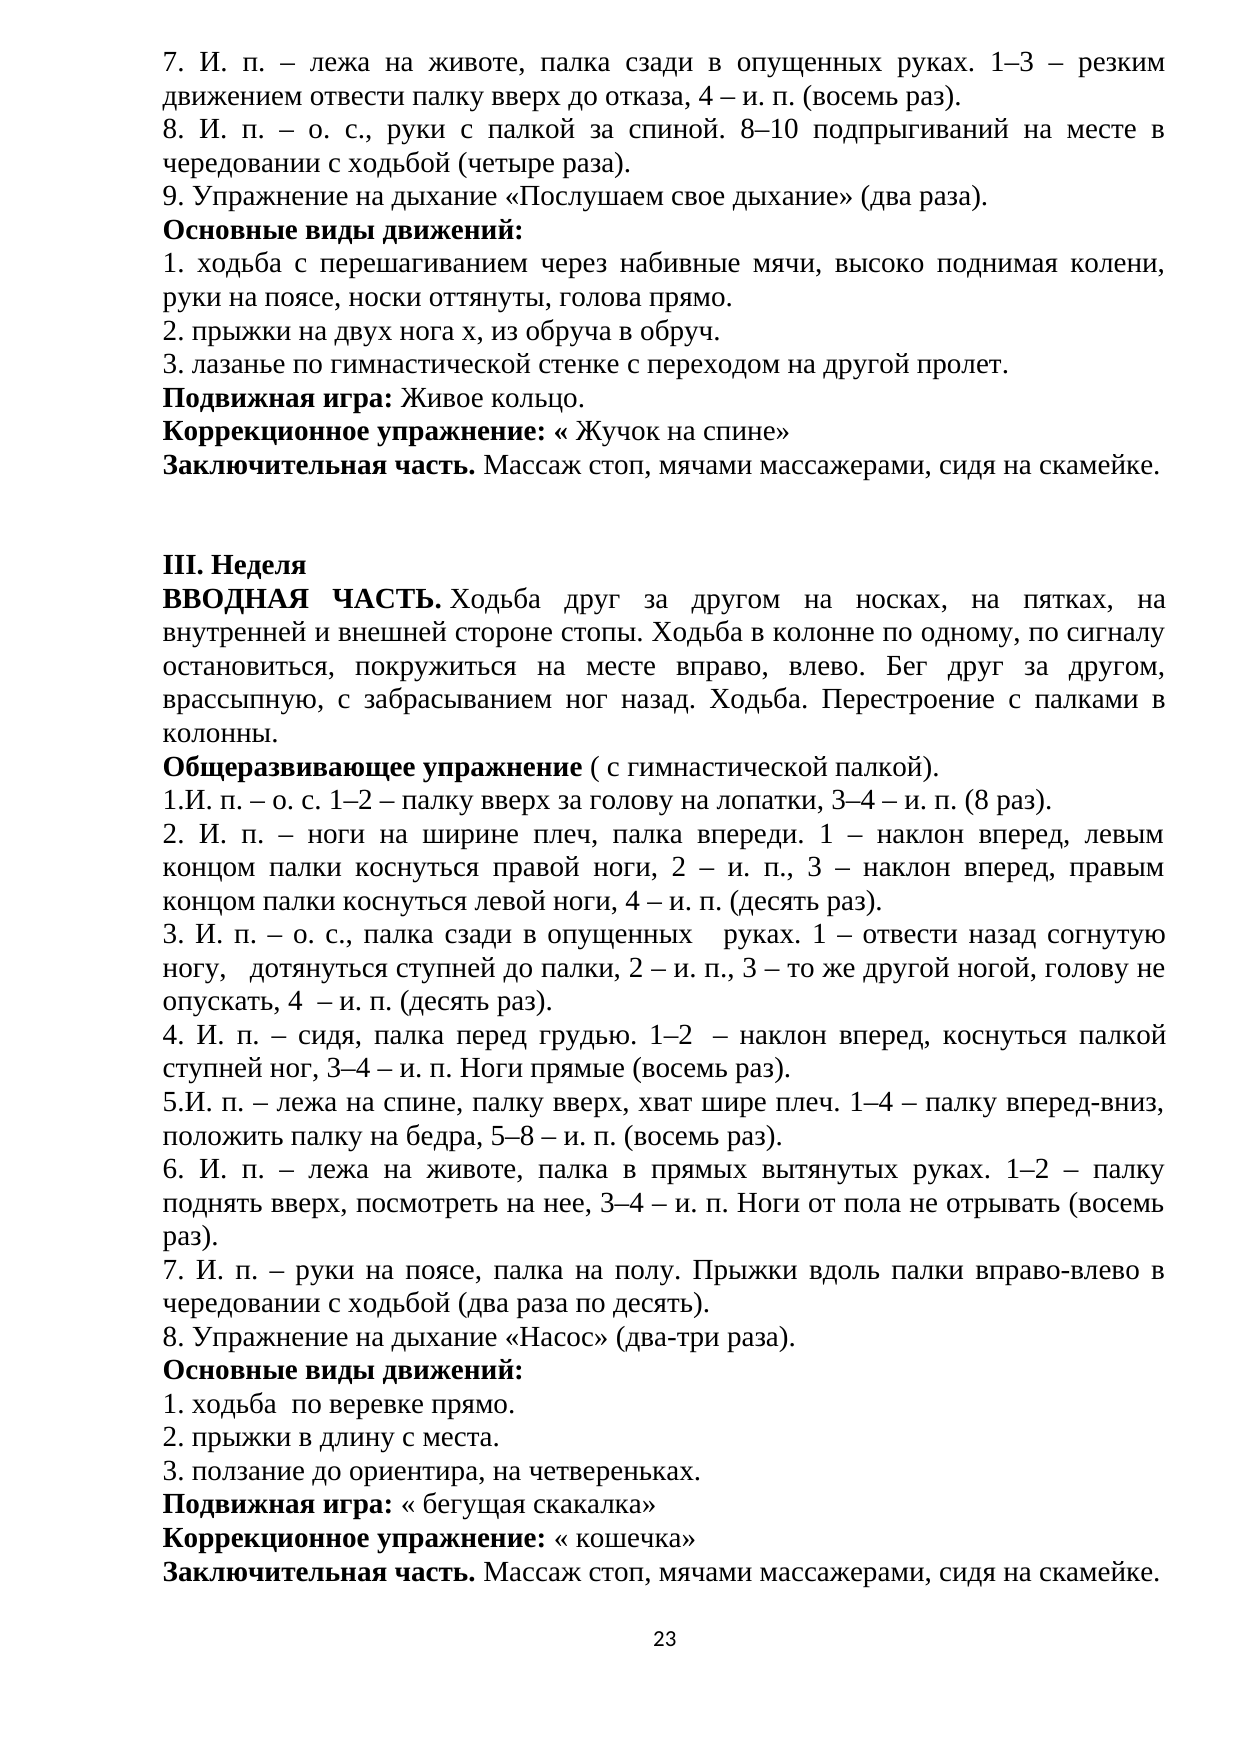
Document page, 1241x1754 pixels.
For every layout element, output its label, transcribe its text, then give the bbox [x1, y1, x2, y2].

text Коррекционное упражнение: « кошечка» [162, 1520, 1167, 1554]
text 4. И. п. – сидя, палка перед грудью. 1–2 – наклон вперед, коснуться палкой ступней ног, 3–4 – и. п. Ноги прямые (восемь раз). [162, 1017, 1167, 1084]
text III. Неделя [162, 547, 1167, 581]
text 3. лазанье по гимнастической стенке с переходом на другой пролет. [162, 346, 1167, 380]
text 1. ходьба по веревке прямо. [162, 1386, 1167, 1419]
text Заключительная часть. Массаж стоп, мячами массажерами, сидя на скамейке. [162, 1554, 1167, 1587]
text 7. И. п. – лежа на животе, палка сзади в опущенных руках. 1–3 – резким движением отвести палку вверх до отказа, 4 – и. п. (восемь раз). [162, 44, 1167, 111]
text 2. прыжки на двух нога х, из обруча в обруч. [162, 313, 1167, 346]
text Основные виды движений: [162, 1352, 1167, 1386]
text 9. Упражнение на дыхание «Послушаем свое дыхание» (два раза). [162, 178, 1167, 212]
text ВВОДНАЯ ЧАСТЬ. Ходьба друг за другом на носках, на пятках, на внутренней и внешней стороне стопы. Ходьба в колонне по одному, по сигналу остановиться, покружиться на месте вправо, влево. Бег друг за другом, врассыпную, с забрасыванием ног назад. Ходьба. Перестроение с палками в колонны. [162, 581, 1167, 749]
text 2. И. п. – ноги на ширине плеч, палка впереди. 1 – наклон вперед, левым концом палки коснуться правой ноги, 2 – и. п., 3 – наклон вперед, правым концом палки коснуться левой ноги, 4 – и. п. (десять раз). [162, 816, 1167, 916]
text Подвижная игра: « бегущая скакалка» [162, 1487, 1167, 1520]
text 2. прыжки в длину с места. [162, 1419, 1167, 1453]
text Коррекционное упражнение: « Жучок на спине» [162, 413, 1167, 447]
text 6. И. п. – лежа на животе, палка в прямых вытянутых руках. 1–2 – палку поднять вверх, посмотреть на нее, 3–4 – и. п. Ноги от пола не отрывать (восемь раз). [162, 1151, 1167, 1252]
text Заключительная часть. Массаж стоп, мячами массажерами, сидя на скамейке. [162, 447, 1167, 480]
text 8. И. п. – о. с., руки с палкой за спиной. 8–10 подпрыгиваний на месте в чередовании с ходьбой (четыре раза). [162, 111, 1167, 178]
text Подвижная игра: Живое кольцо. [162, 380, 1167, 413]
text Общеразвивающее упражнение ( с гимнастической палкой). [162, 749, 1167, 782]
text 3. ползание до ориентира, на четвереньках. [162, 1453, 1167, 1487]
text 3. И. п. – о. с., палка сзади в опущенных руках. 1 – отвести назад согнутую ногу, дотянуться ступней до палки, 2 – и. п., 3 – то же другой ногой, голову не опускать, 4 – и. п. (десять раз). [162, 916, 1167, 1017]
text 1. ходьба с перешагиванием через набивные мячи, высоко поднимая колени, руки на поясе, носки оттянуты, голова прямо. [162, 246, 1167, 313]
text 8. Упражнение на дыхание «Насос» (два-три раза). [162, 1319, 1167, 1352]
text 1.И. п. – о. с. 1–2 – палку вверх за голову на лопатки, 3–4 – и. п. (8 раз). [162, 782, 1167, 816]
text 7. И. п. – руки на поясе, палка на полу. Прыжки вдоль палки вправо-влево в чередовании с ходьбой (два раза по десять). [162, 1252, 1167, 1319]
text Основные виды движений: [162, 212, 1167, 246]
text 5.И. п. – лежа на спине, палку вверх, хват шире плеч. 1–4 – палку вперед-вниз, положить палку на бедра, 5–8 – и. п. (восемь раз). [162, 1084, 1167, 1151]
